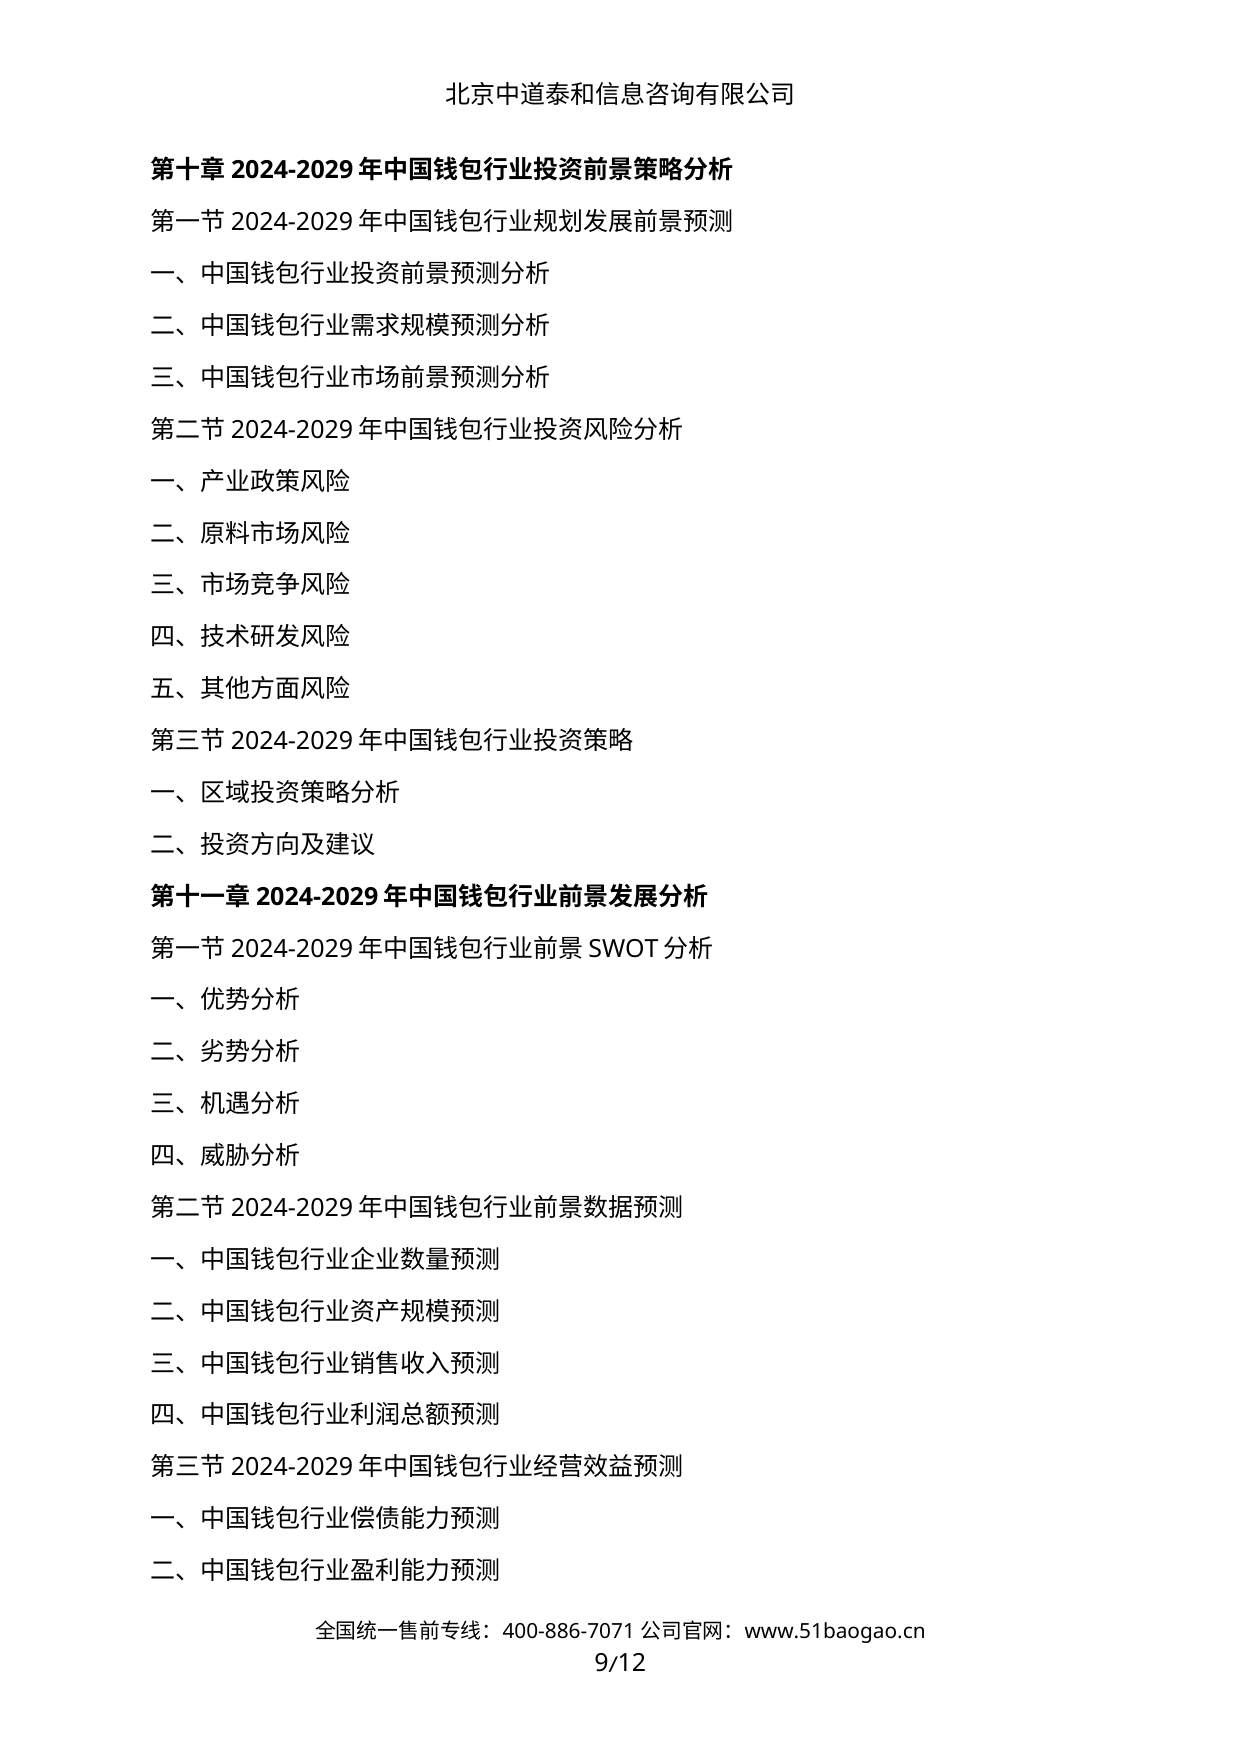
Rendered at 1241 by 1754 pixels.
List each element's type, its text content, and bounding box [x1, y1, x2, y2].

text 三、机遇分析 [150, 1084, 1090, 1120]
text 五、其他方面风险 [150, 669, 1090, 705]
text 四、技术研发风险 [150, 617, 1090, 653]
text 二、中国钱包行业盈利能力预测 [150, 1551, 1090, 1587]
text 第二节 2024-2029年中国钱包行业前景数据预测 [150, 1187, 1090, 1224]
text 第二节 2024-2029年中国钱包行业投资风险分析 [150, 409, 1090, 446]
text 四、威胁分析 [150, 1136, 1090, 1172]
text 第三节 2024-2029年中国钱包行业经营效益预测 [150, 1447, 1090, 1483]
text 二、中国钱包行业需求规模预测分析 [150, 306, 1090, 342]
text 二、原料市场风险 [150, 513, 1090, 549]
text 二、中国钱包行业资产规模预测 [150, 1291, 1090, 1327]
text 二、劣势分析 [150, 1032, 1090, 1068]
text 一、产业政策风险 [150, 461, 1090, 497]
text 一、区域投资策略分析 [150, 772, 1090, 809]
text 四、中国钱包行业利润总额预测 [150, 1395, 1090, 1431]
text 一、中国钱包行业投资前景预测分析 [150, 254, 1090, 290]
text 一、中国钱包行业企业数量预测 [150, 1239, 1090, 1276]
text 第十章 2024-2029年中国钱包行业投资前景策略分析 [150, 150, 1090, 186]
text 一、优势分析 [150, 980, 1090, 1016]
text 一、中国钱包行业偿债能力预测 [150, 1499, 1090, 1535]
text 第一节 2024-2029年中国钱包行业前景SWOT分析 [150, 928, 1090, 964]
text 三、中国钱包行业销售收入预测 [150, 1343, 1090, 1379]
text 二、投资方向及建议 [150, 824, 1090, 861]
text 第十一章 2024-2029年中国钱包行业前景发展分析 [150, 876, 1090, 912]
text 三、市场竞争风险 [150, 565, 1090, 601]
text 第三节 2024-2029年中国钱包行业投资策略 [150, 721, 1090, 757]
text 第一节 2024-2029年中国钱包行业规划发展前景预测 [150, 202, 1090, 238]
text 三、中国钱包行业市场前景预测分析 [150, 357, 1090, 394]
